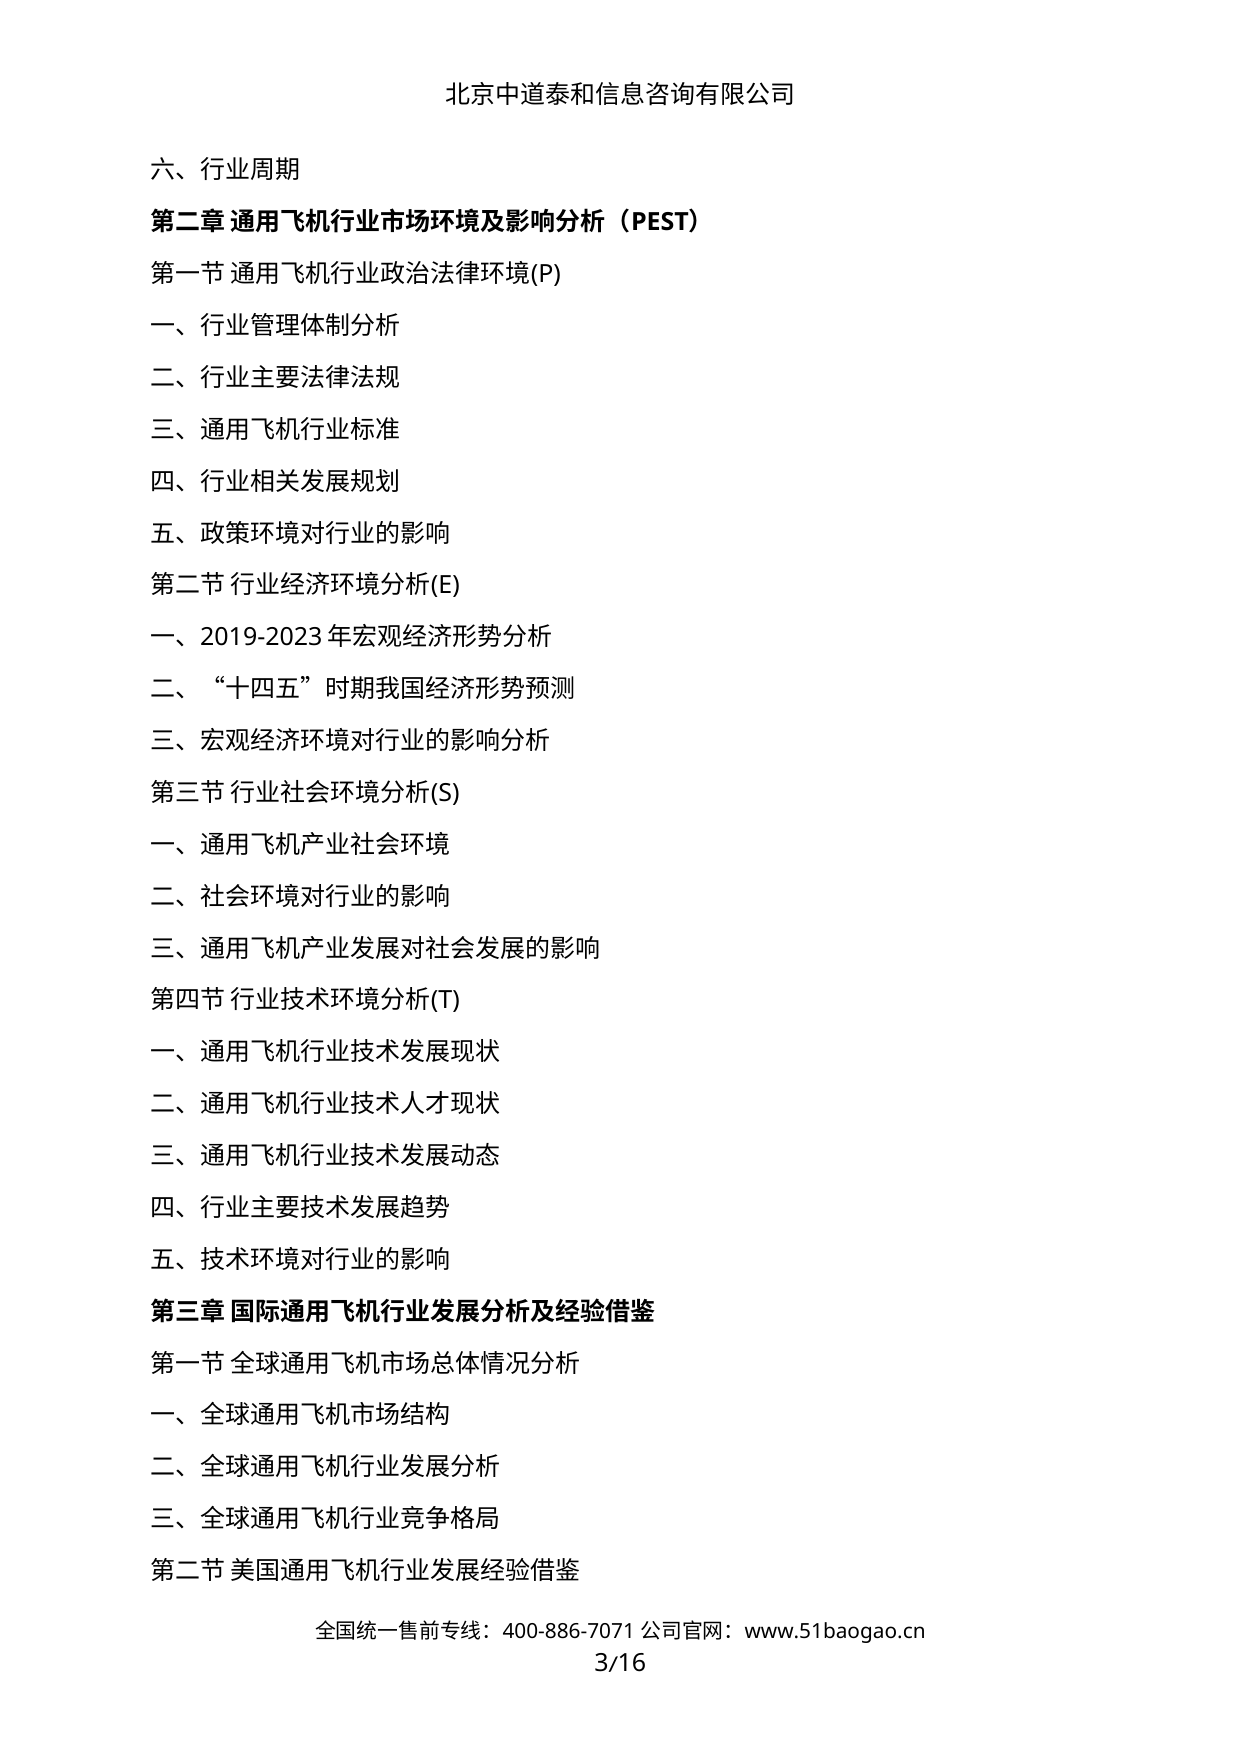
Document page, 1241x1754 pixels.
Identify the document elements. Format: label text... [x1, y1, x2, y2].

text 第二节 行业经济环境分析(E) [150, 565, 1090, 601]
text 一、2019-2023年宏观经济形势分析 [150, 617, 1090, 653]
text 三、通用飞机行业标准 [150, 409, 1090, 446]
text 第三章 国际通用飞机行业发展分析及经验借鉴 [150, 1291, 1090, 1327]
text 五、政策环境对行业的影响 [150, 513, 1090, 549]
text 六、行业周期 [150, 150, 1090, 186]
text 第四节 行业技术环境分析(T) [150, 980, 1090, 1016]
text 第一节 通用飞机行业政治法律环境(P) [150, 254, 1090, 290]
text 三、全球通用飞机行业竞争格局 [150, 1499, 1090, 1535]
text 第二节 美国通用飞机行业发展经验借鉴 [150, 1551, 1090, 1587]
text 四、行业相关发展规划 [150, 461, 1090, 497]
text 二、全球通用飞机行业发展分析 [150, 1447, 1090, 1483]
text 一、通用飞机行业技术发展现状 [150, 1032, 1090, 1068]
text 二、社会环境对行业的影响 [150, 876, 1090, 912]
text 二、“十四五”时期我国经济形势预测 [150, 669, 1090, 705]
text 第一节 全球通用飞机市场总体情况分析 [150, 1343, 1090, 1379]
text 二、通用飞机行业技术人才现状 [150, 1084, 1090, 1120]
text 三、通用飞机产业发展对社会发展的影响 [150, 928, 1090, 964]
text 三、宏观经济环境对行业的影响分析 [150, 721, 1090, 757]
text 三、通用飞机行业技术发展动态 [150, 1136, 1090, 1172]
text 四、行业主要技术发展趋势 [150, 1187, 1090, 1224]
text 第二章 通用飞机行业市场环境及影响分析（PEST） [150, 202, 1090, 238]
text 一、全球通用飞机市场结构 [150, 1395, 1090, 1431]
text 第三节 行业社会环境分析(S) [150, 772, 1090, 809]
text 一、行业管理体制分析 [150, 306, 1090, 342]
text 一、通用飞机产业社会环境 [150, 824, 1090, 861]
text 二、行业主要法律法规 [150, 357, 1090, 394]
text 五、技术环境对行业的影响 [150, 1239, 1090, 1276]
